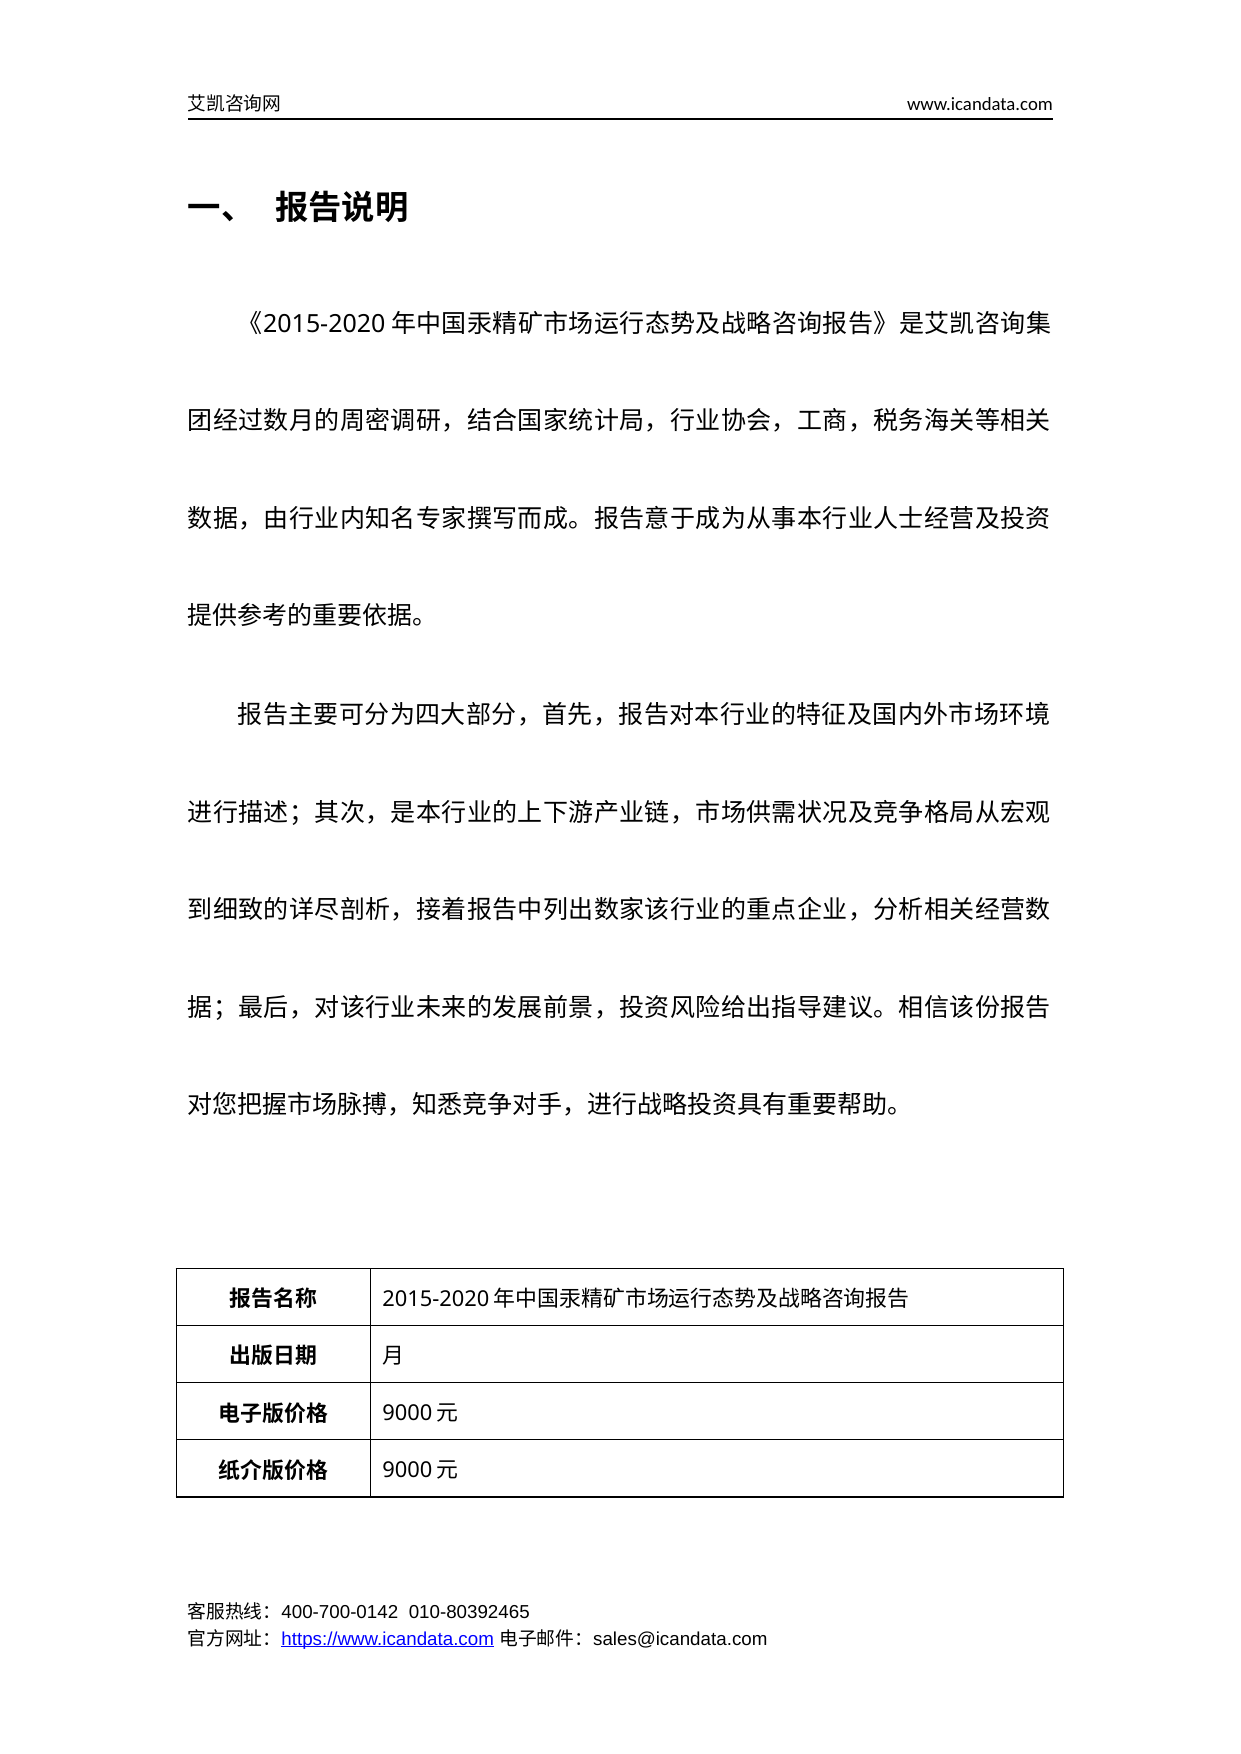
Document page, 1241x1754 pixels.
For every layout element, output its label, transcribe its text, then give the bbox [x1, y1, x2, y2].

table_cell 月 [371, 1326, 1063, 1382]
table_cell 9000元 [371, 1440, 1063, 1496]
text 报告主要可分为四大部分，首先，报告对本行业的特征及国内外市场环境进行描述；其次，是本行业的上下游产业链，市场供需状况及竞争格局从宏观到细致的详尽剖析，接着报告中列出数家该行业的重点企业，分析相关经营数据；最后，对该行业未来的发展前景，投资风险给出指导建议。相信该份报告对您把握市场脉搏，知悉竞争对手，进行战略投资具有重要帮助。 [187, 681, 1053, 1136]
table_header 报告名称 [177, 1269, 370, 1325]
table_header 2015-2020年中国汞精矿市场运行态势及战略咨询报告 [371, 1269, 1063, 1325]
table_cell 纸介版价格 [177, 1440, 370, 1496]
table_cell 出版日期 [177, 1326, 370, 1382]
text 《2015-2020年中国汞精矿市场运行态势及战略咨询报告》是艾凯咨询集团经过数月的周密调研，结合国家统计局，行业协会，工商，税务海关等相关数据，由行业内知名专家撰写而成。报告意于成为从事本行业人士经营及投资提供参考的重要依据。 [187, 289, 1053, 646]
table_cell 9000元 [371, 1383, 1063, 1439]
table_cell 电子版价格 [177, 1383, 370, 1439]
subtitle 报告说明 [187, 172, 1053, 237]
